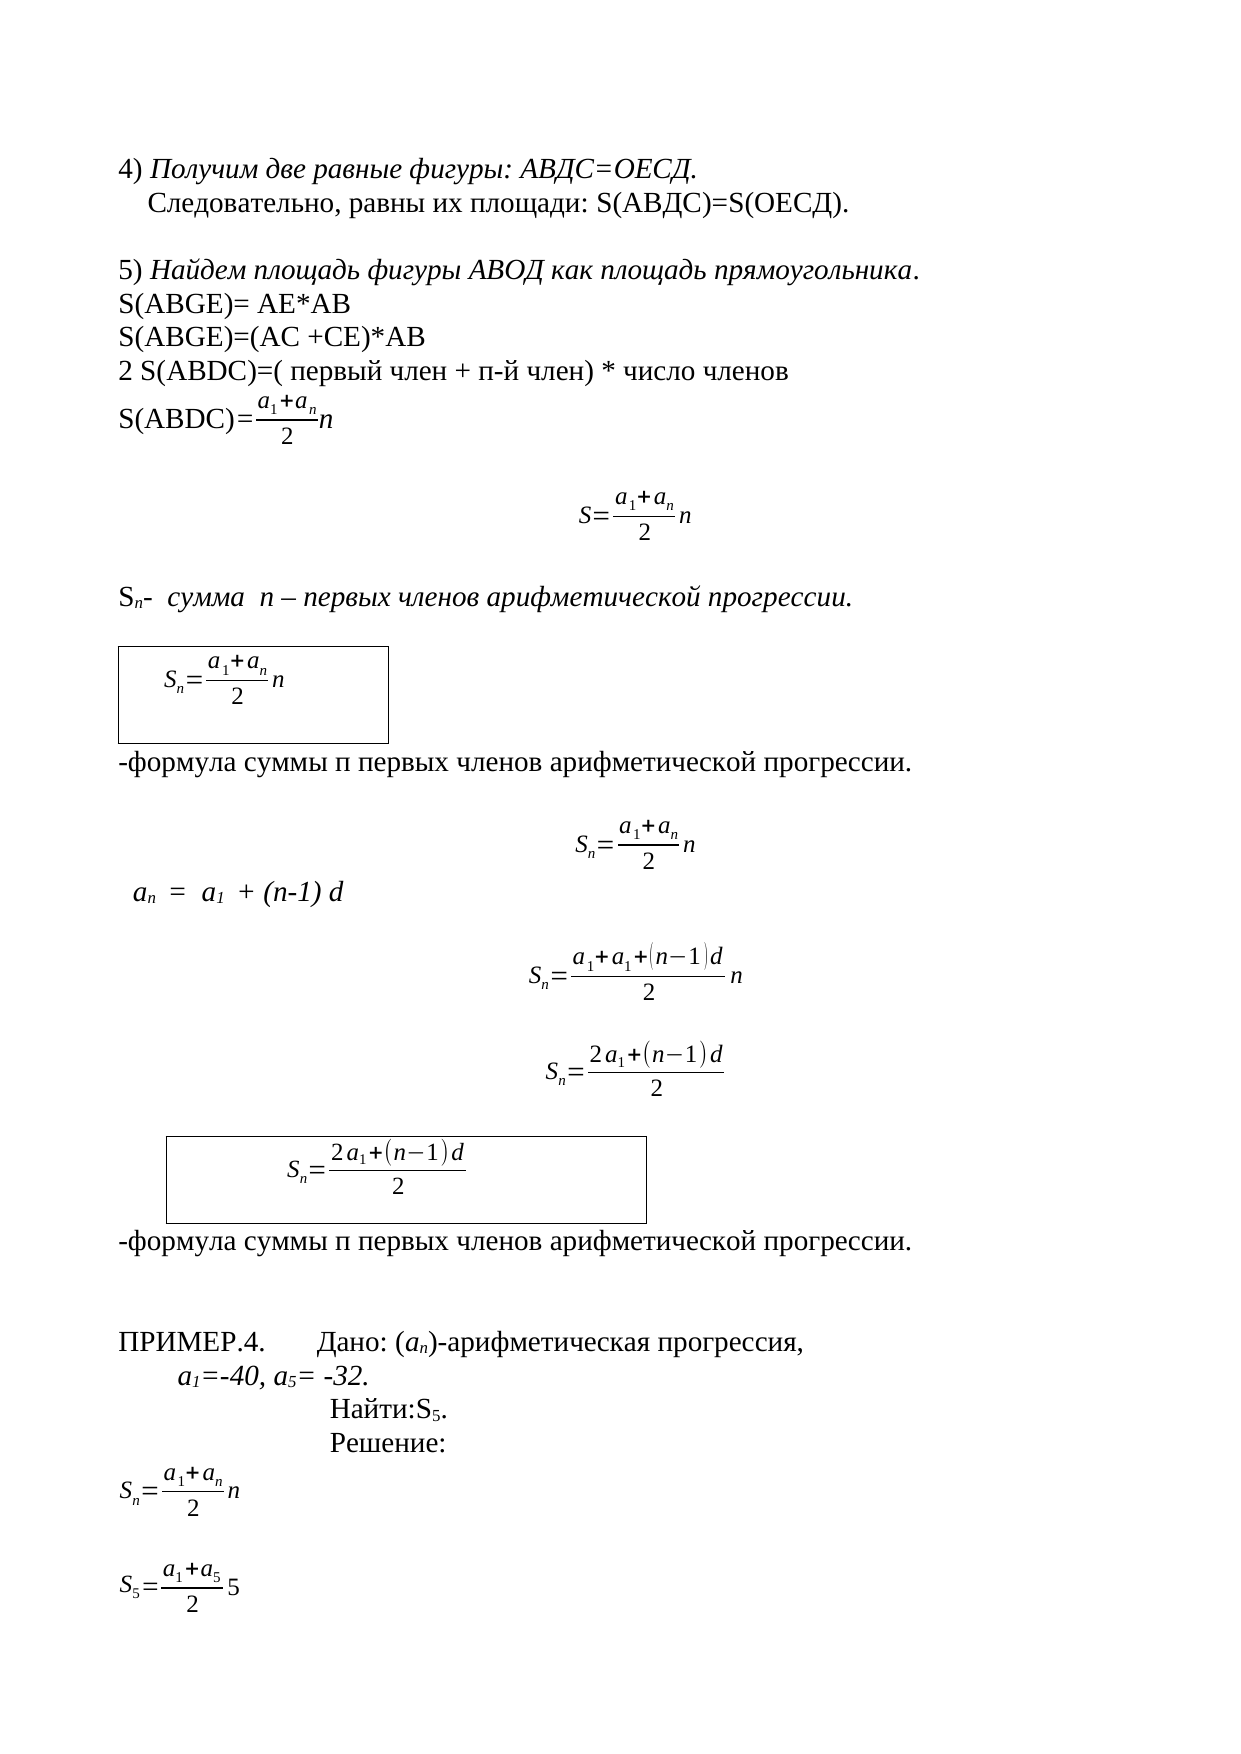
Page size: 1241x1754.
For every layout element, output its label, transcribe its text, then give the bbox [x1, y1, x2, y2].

text Решение: [118, 1425, 1152, 1458]
text S(ABDC)=n [118, 386, 1152, 449]
text -формула суммы п первых членов арифметической прогрессии. [118, 744, 1152, 778]
table_header [119, 647, 388, 743]
text Найти:S5. [118, 1391, 1152, 1425]
text Sn- сумма n – первых членов арифметической прогрессии. [118, 579, 1152, 612]
text Следовательно, равны их площади: S(АВДС)=S(ОЕСД). [118, 185, 1152, 219]
text = [118, 1554, 1152, 1617]
text а1=-40, а5= -32. [118, 1358, 1152, 1391]
text S(ABGE)= AE*AB [118, 286, 1152, 319]
table_header [167, 1137, 646, 1222]
text ап = а1 + (п-1) d [118, 874, 1152, 908]
text ПРИМЕР.4. Дано: (ап)-арифметическая прогрессия, [118, 1324, 1152, 1358]
text S(ABGE)=(AC +CE)*AB 2 S(ABDC)=( первый член + п-й член) * число членов [118, 319, 1152, 386]
text -формула суммы п первых членов арифметической прогрессии. [118, 1223, 1152, 1257]
text 4) Получим две равные фигуры: АВДС=ОЕСД. [118, 152, 1152, 185]
text 5) Найдем площадь фигуры АВОД как площадь прямоугольника. [118, 252, 1152, 286]
